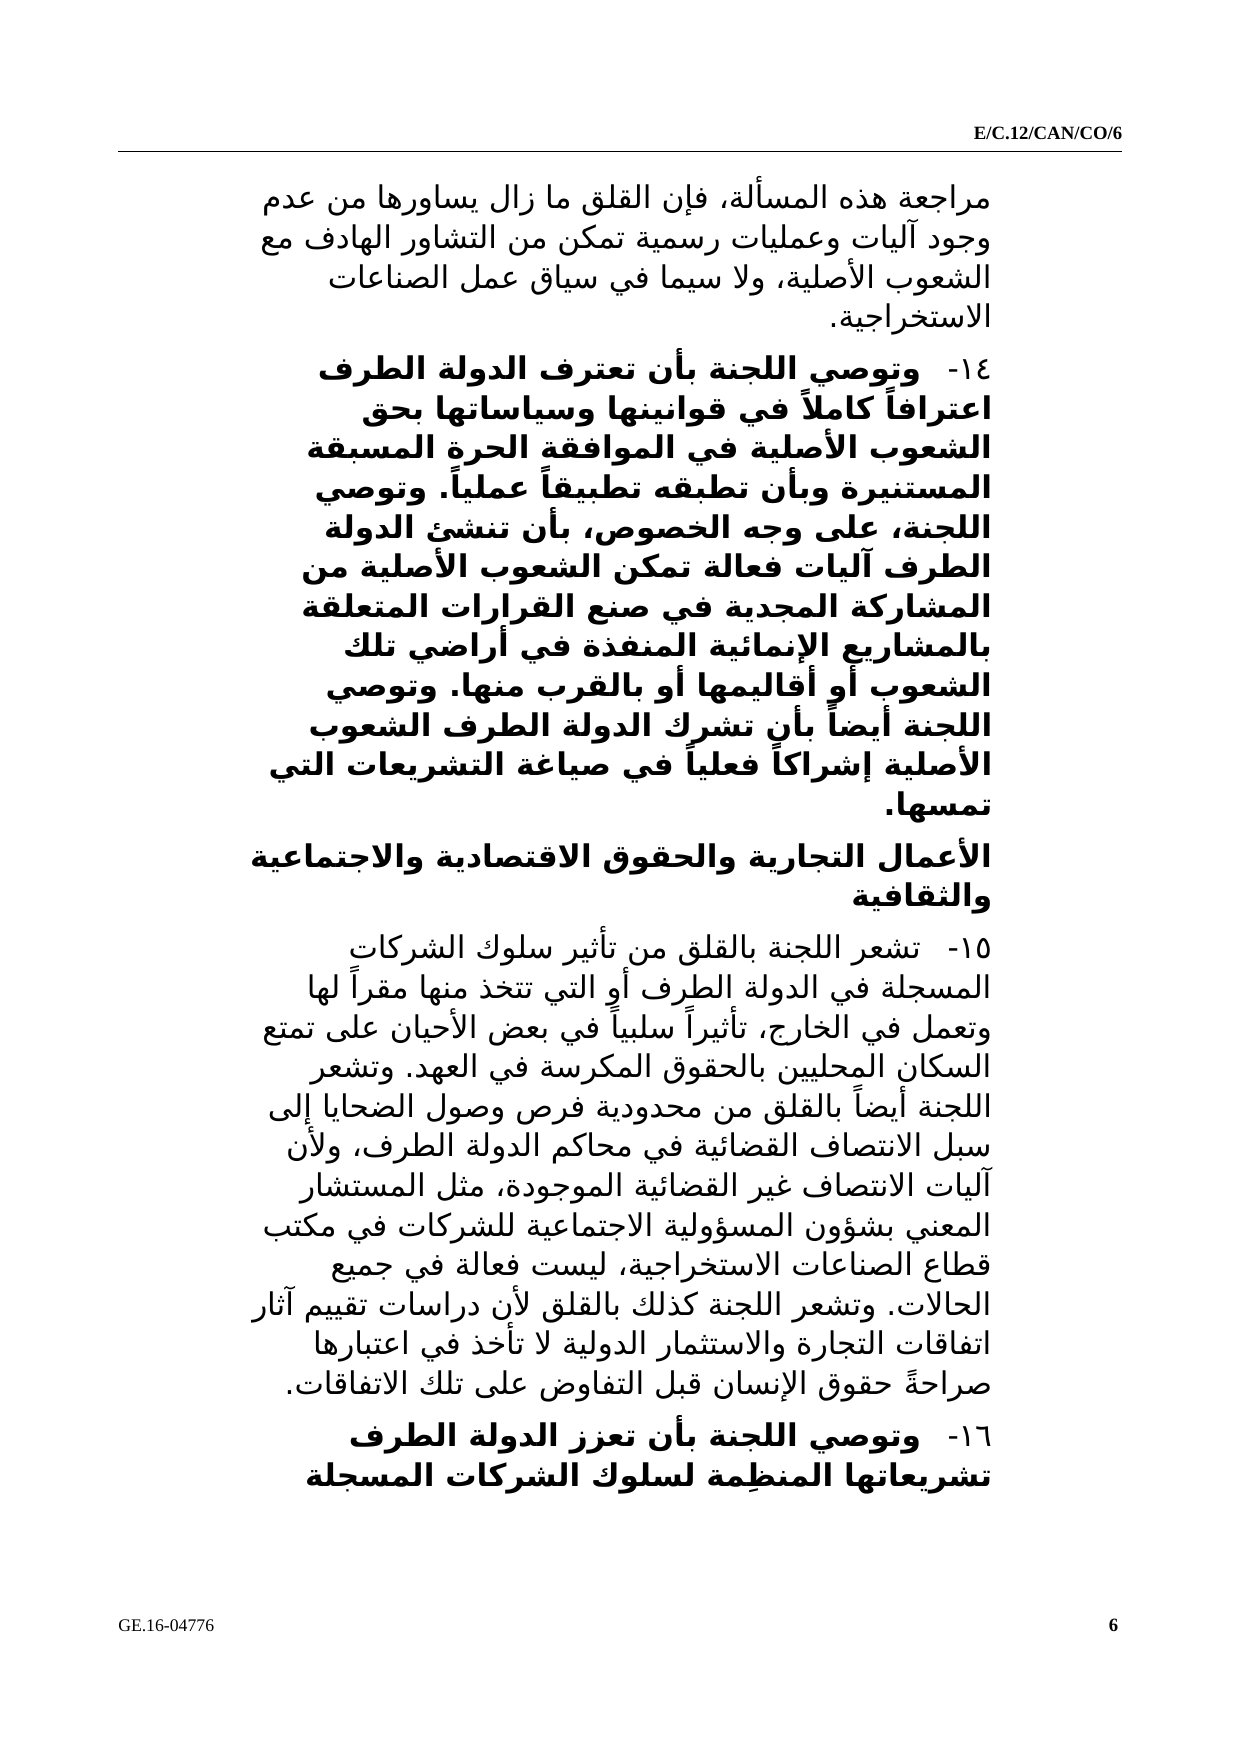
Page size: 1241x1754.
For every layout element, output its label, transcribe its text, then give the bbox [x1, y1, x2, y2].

text ١٥- تشعر اللجنة بالقلق من تأثير سلوك الشركات المسجلة في الدولة الطرف أو التي تتخذ منها مقراً لها وتعمل في الخارج، تأثيراً سلبياً في بعض الأحيان على تمتع السكان المحليين بالحقوق المكرسة في العهد. وتشعر اللجنة أيضاً بالقلق من محدودية فرص وصول الضحايا إلى سبل الانتصاف القضائية في محاكم الدولة الطرف، ولأن آليات الانتصاف غير القضائية الموجودة، مثل المستشار المعني بشؤون المسؤولية الاجتماعية للشركات في مكتب قطاع الصناعات الاستخراجية، ليست فعالة في جميع الحالات. وتشعر اللجنة كذلك بالقلق لأن دراسات تقييم آثار اتفاقات التجارة والاستثمار الدولية لا تأخذ في اعتبارها صراحةً حقوق الإنسان قبل التفاوض على تلك الاتفاقات. [248, 927, 992, 1402]
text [248, 1415, 992, 1494]
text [248, 177, 992, 336]
text ١٤- وتوصي اللجنة بأن تعترف الدولة الطرف اعترافاً كاملاً في قوانينها وسياساتها بحق الشعوب الأصلية في الموافقة الحرة المسبقة المستنيرة وبأن تطبقه تطبيقاً عملياً. وتوصي اللجنة، على وجه الخصوص، بأن تنشئ الدولة الطرف آليات فعالة تمكن الشعوب الأصلية من المشاركة المجدية في صنع القرارات المتعلقة بالمشاريع الإنمائية المنفذة في أراضي تلك الشعوب أو أقاليمها أو بالقرب منها. وتوصي اللجنة أيضاً بأن تشرك الدولة الطرف الشعوب الأصلية إشراكاً فعلياً في صياغة التشريعات التي تمسها. [248, 348, 992, 823]
